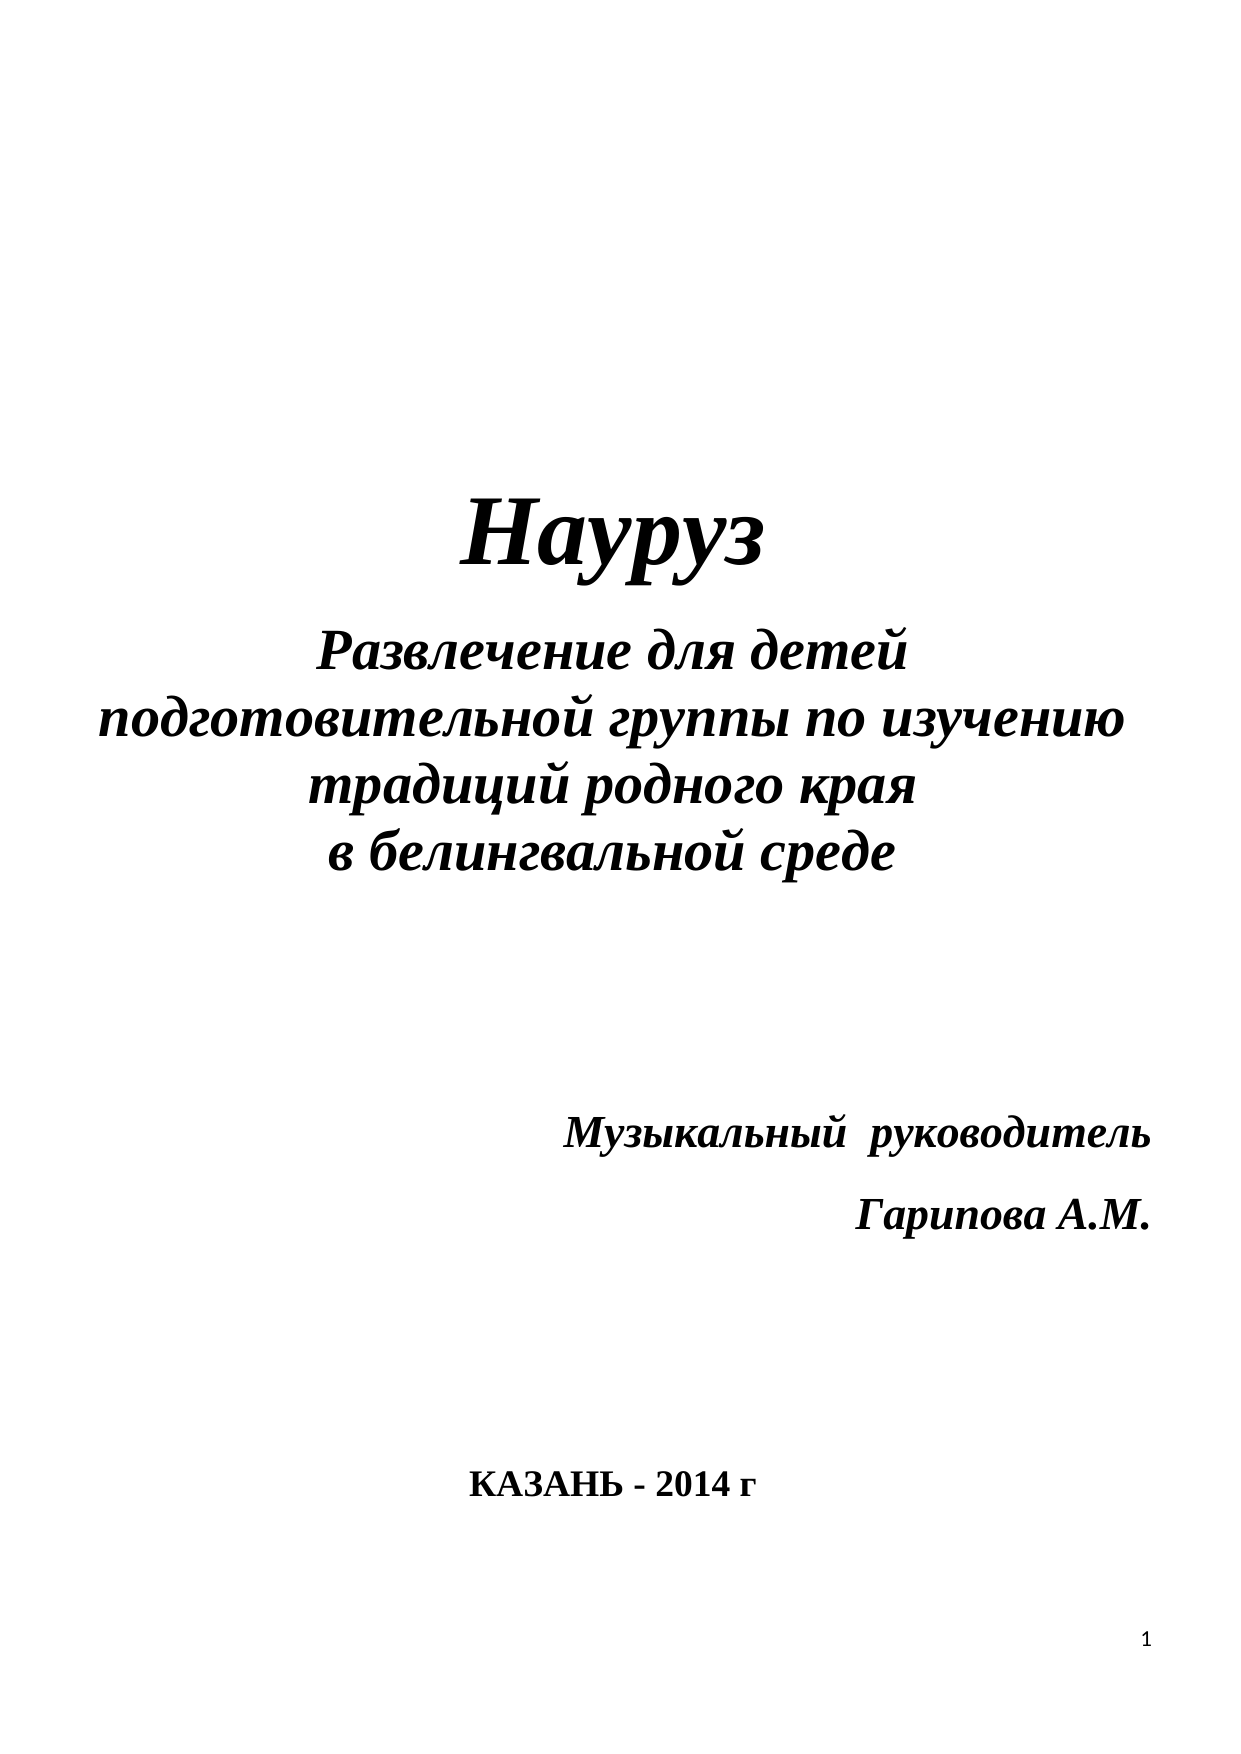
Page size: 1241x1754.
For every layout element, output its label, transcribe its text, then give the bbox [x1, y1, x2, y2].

text КАЗАНЬ - 2014 г [74, 1461, 1152, 1504]
text Гарипова А.М. [74, 1187, 1152, 1240]
text Развлечение для детей подготовительной группы по изучению традиций родного края [74, 615, 1152, 816]
text Музыкальный руководитель [74, 1105, 1152, 1158]
text Науруз [74, 471, 1152, 586]
text в белингвальной среде [74, 816, 1152, 883]
